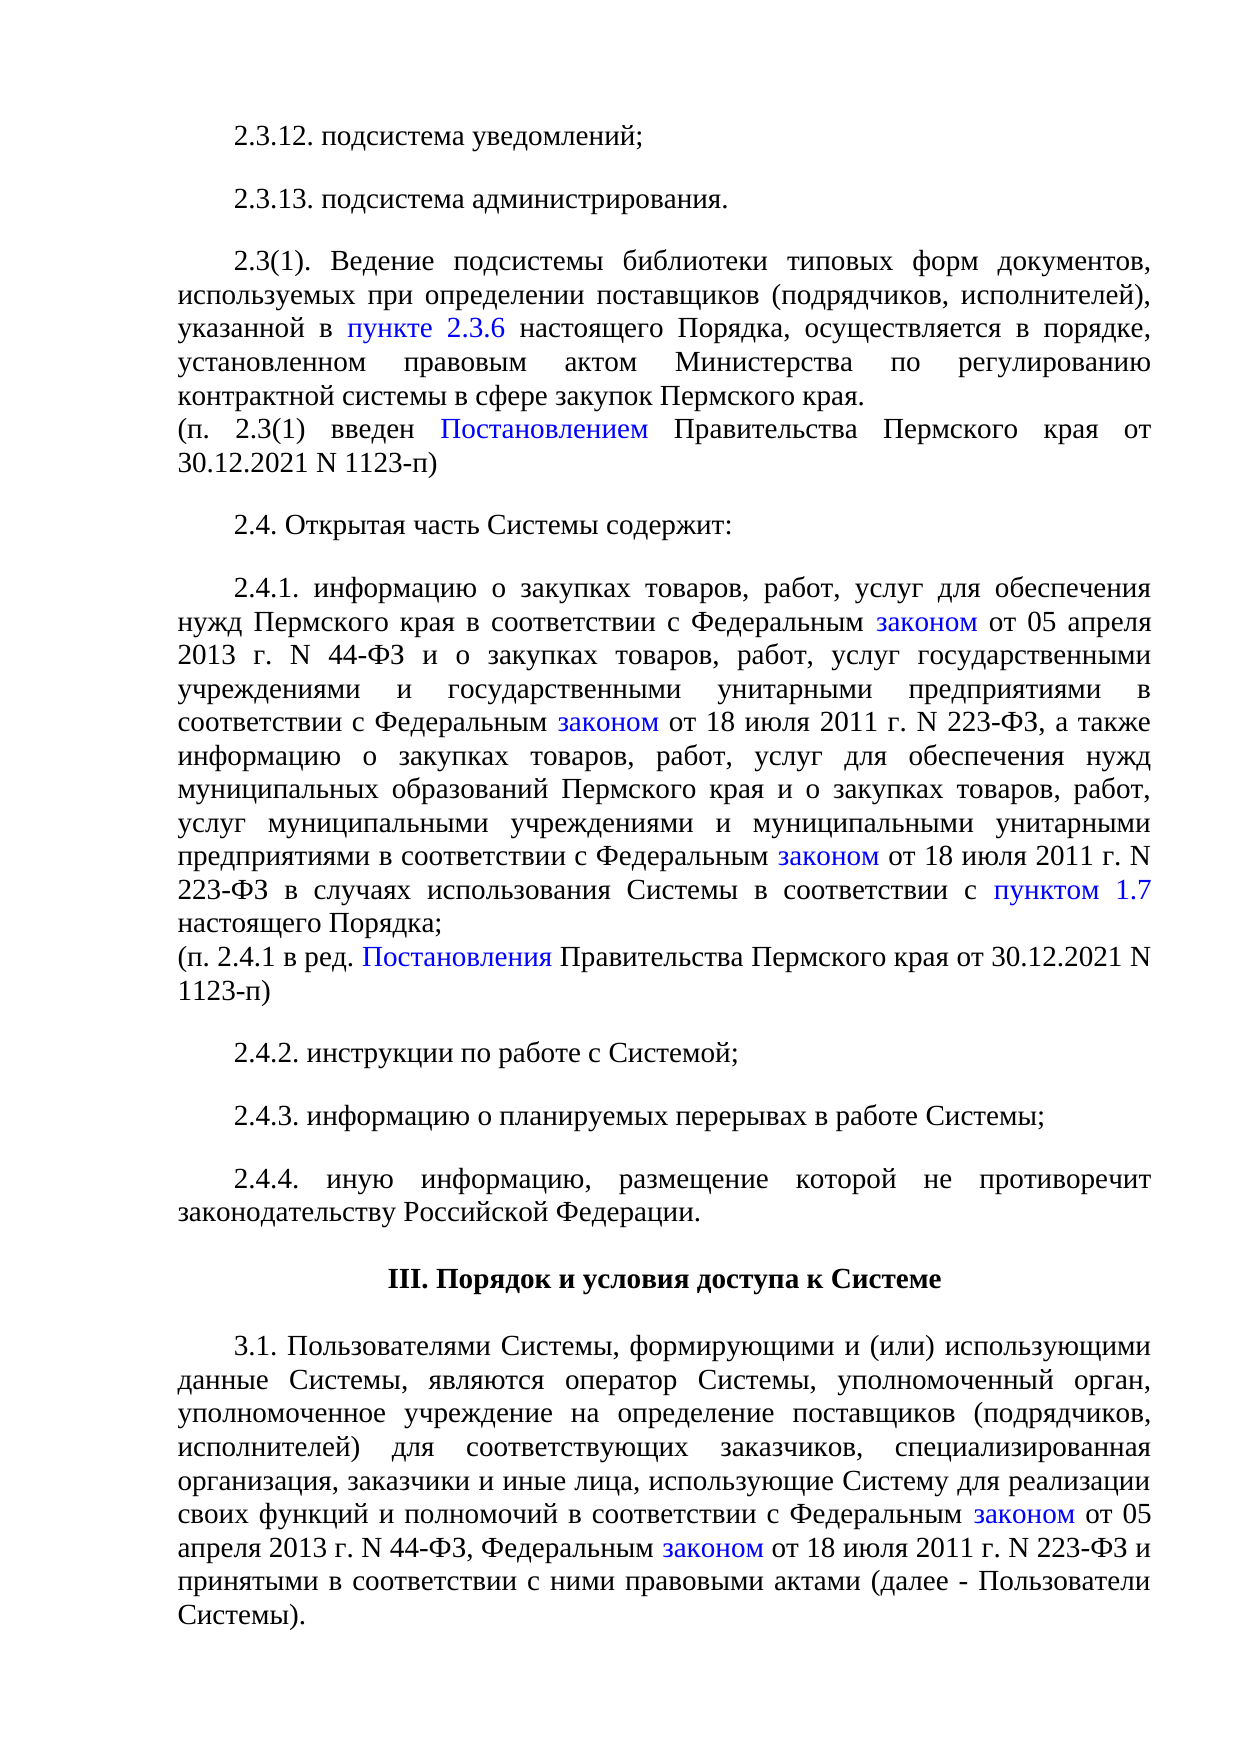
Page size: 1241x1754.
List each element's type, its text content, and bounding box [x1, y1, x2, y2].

text 2.3.12. подсистема уведомлений; [177, 118, 1152, 152]
text (п. 2.3(1) введен Постановлением Правительства Пермского края от 30.12.2021 N 1123-п) [177, 411, 1152, 478]
text 2.4. Открытая часть Системы содержит: [177, 507, 1152, 541]
text 2.4.4. иную информацию, размещение которой не противоречит законодательству Российской Федерации. [177, 1161, 1152, 1228]
text 3.1. Пользователями Системы, формирующими и (или) использующими данные Системы, являются оператор Системы, уполномоченный орган, уполномоченное учреждение на определение поставщиков (подрядчиков, исполнителей) для соответствующих заказчиков, специализированная организация, заказчики и иные лица, использующие Систему для реализации своих функций и полномочий в соответствии с Федеральным законом от 05 апреля 2013 г. N 44-ФЗ, Федеральным законом от 18 июля 2011 г. N 223-ФЗ и принятыми в соответствии с ними правовыми актами (далее - Пользователи Системы). [177, 1328, 1152, 1630]
text 2.4.1. информацию о закупках товаров, работ, услуг для обеспечения нужд Пермского края в соответствии с Федеральным законом от 05 апреля 2013 г. N 44-ФЗ и о закупках товаров, работ, услуг государственными учреждениями и государственными унитарными предприятиями в соответствии с Федеральным законом от 18 июля 2011 г. N 223-ФЗ, а также информацию о закупках товаров, работ, услуг для обеспечения нужд муниципальных образований Пермского края и о закупках товаров, работ, услуг муниципальными учреждениями и муниципальными унитарными предприятиями в соответствии с Федеральным законом от 18 июля 2011 г. N 223-ФЗ в случаях использования Системы в соответствии с пунктом 1.7 настоящего Порядка; [177, 570, 1152, 939]
text 2.4.2. инструкции по работе с Системой; [177, 1035, 1152, 1069]
text 2.3.13. подсистема администрирования. [177, 181, 1152, 214]
text (п. 2.4.1 в ред. Постановления Правительства Пермского края от 30.12.2021 N 1123-п) [177, 939, 1152, 1006]
title III. Порядок и условия доступа к Системе [177, 1261, 1152, 1295]
text 2.4.3. информацию о планируемых перерывах в работе Системы; [177, 1098, 1152, 1132]
text 2.3(1). Ведение подсистемы библиотеки типовых форм документов, используемых при определении поставщиков (подрядчиков, исполнителей), указанной в пункте 2.3.6 настоящего Порядка, осуществляется в порядке, установленном правовым актом Министерства по регулированию контрактной системы в сфере закупок Пермского края. [177, 243, 1152, 411]
